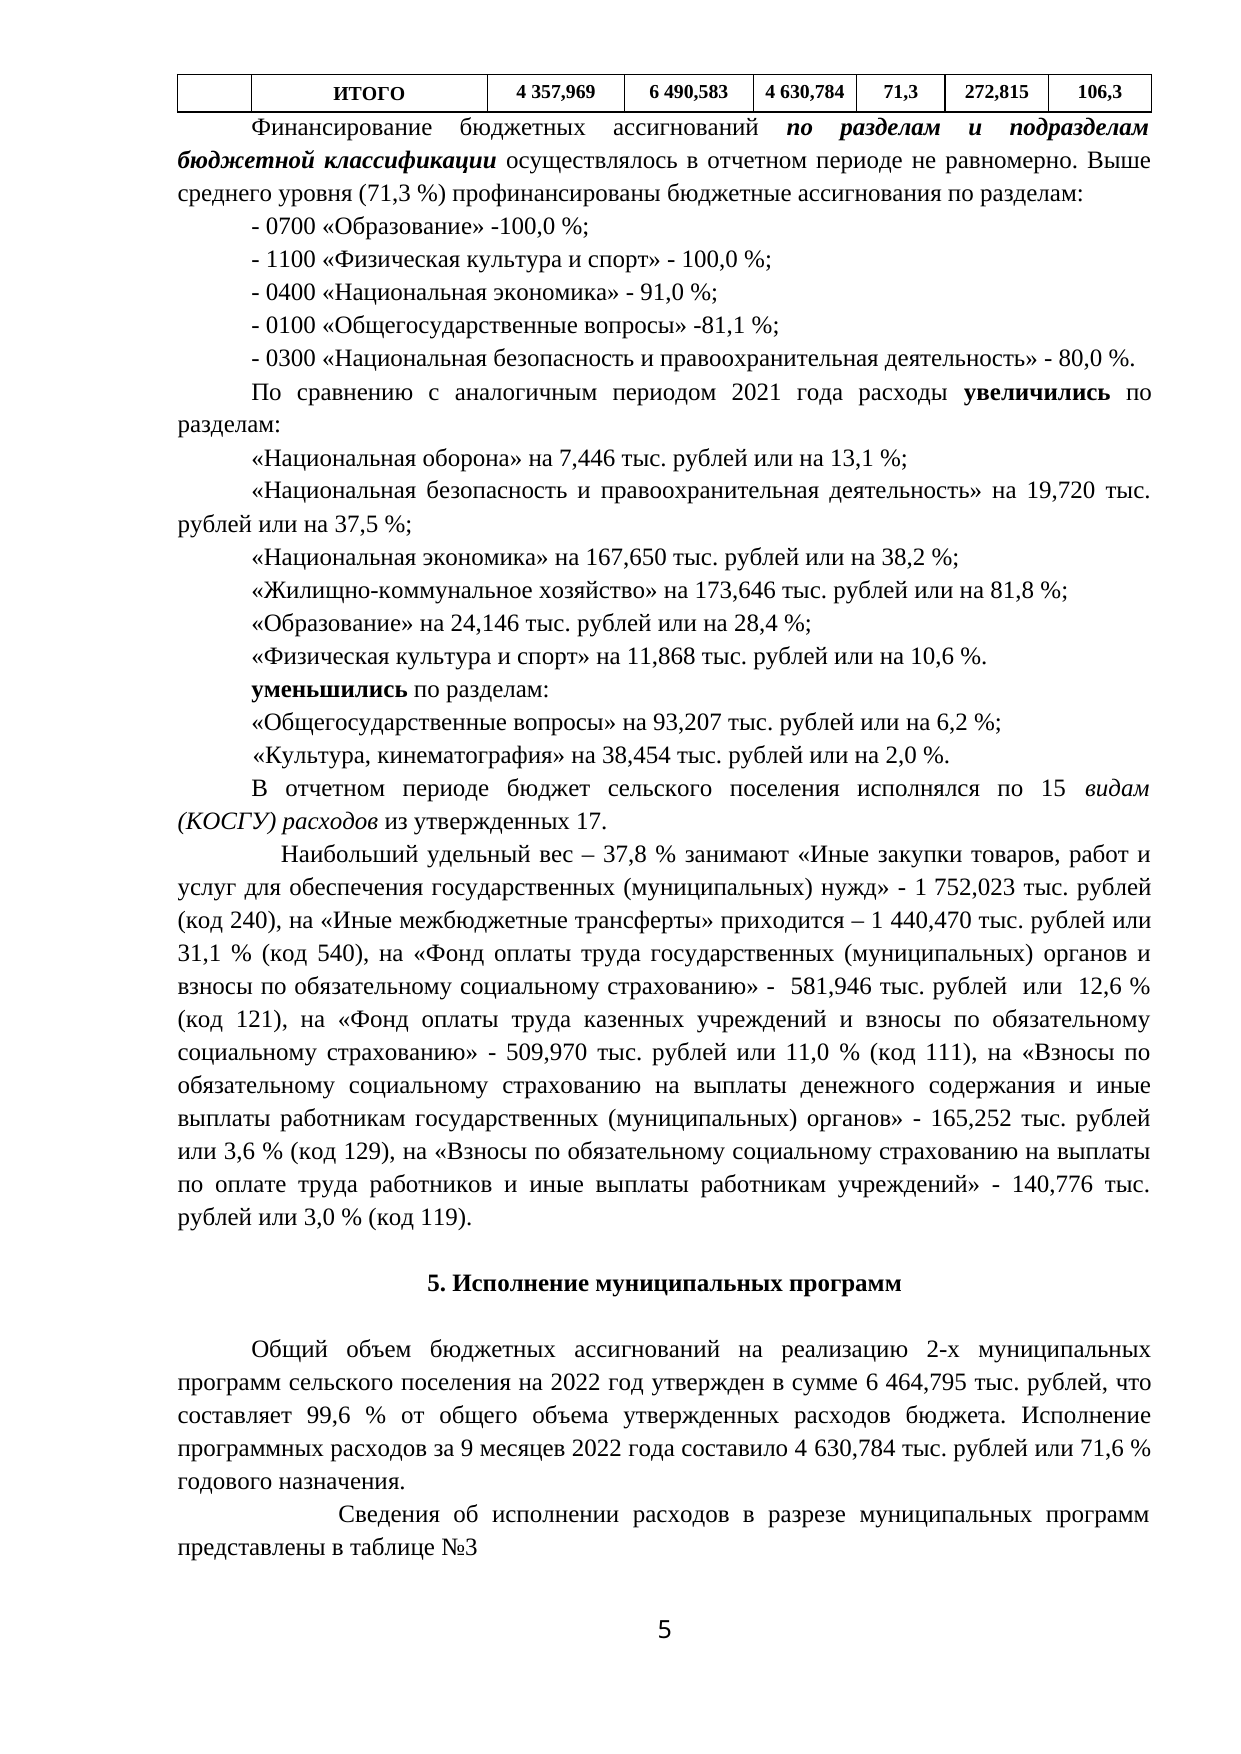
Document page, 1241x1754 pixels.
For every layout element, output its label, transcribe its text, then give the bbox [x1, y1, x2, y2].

text - 1100 «Физическая культура и спорт» - 100,0 %; [177, 244, 1152, 273]
text «Физическая культура и спорт» на 11,868 тыс. рублей или на 10,6 %. [177, 641, 1152, 669]
table_cell 71,3 [857, 75, 944, 111]
table_cell 272,815 [946, 75, 1048, 111]
text уменьшились по разделам: [177, 674, 1152, 702]
text По сравнению с аналогичным периодом 2021 года расходы увеличились по разделам: [177, 377, 1152, 438]
text «Общегосударственные вопросы» на 93,207 тыс. рублей или на 6,2 %; [177, 707, 1152, 736]
text «Культура, кинематография» на 38,454 тыс. рублей или на 2,0 %. [177, 740, 1152, 768]
text 5. Исполнение муниципальных программ [177, 1268, 1152, 1297]
table_cell 4 630,784 [754, 75, 856, 111]
text Общий объем бюджетных ассигнований на реализацию 2-х муниципальных программ сельского поселения на 2022 год утвержден в сумме 6 464,795 тыс. рублей, что составляет 99,6 % от общего объема утвержденных расходов бюджета. Исполнение программных расходов за 9 месяцев 2022 года составило 4 630,784 тыс. рублей или 71,6 % годового назначения. [177, 1334, 1152, 1495]
text - 0400 «Национальная экономика» - 91,0 %; [177, 277, 1152, 306]
text «Национальная безопасность и правоохранительная деятельность» на 19,720 тыс. рублей или на 37,5 %; [177, 476, 1152, 537]
text Сведения об исполнении расходов в разрезе муниципальных программ представлены в таблице №3 [177, 1499, 1152, 1561]
text - 0100 «Общегосударственные вопросы» -81,1 %; [177, 311, 1152, 339]
text «Образование» на 24,146 тыс. рублей или на 28,4 %; [177, 608, 1152, 636]
text «Национальная экономика» на 167,650 тыс. рублей или на 38,2 %; [177, 542, 1152, 570]
table_cell 106,3 [1049, 75, 1151, 111]
table_cell 6 490,583 [625, 75, 753, 111]
text - 0700 «Образование» -100,0 %; [177, 211, 1152, 240]
table_cell [178, 75, 251, 111]
text «Национальная оборона» на 7,446 тыс. рублей или на 13,1 %; [177, 443, 1152, 471]
table_cell ИТОГО [252, 75, 487, 111]
table_cell 4 357,969 [488, 75, 624, 111]
text Финансирование бюджетных ассигнований по разделам и подразделам бюджетной классификации осуществлялось в отчетном периоде не равномерно. Выше среднего уровня (71,3 %) профинансированы бюджетные ассигнования по разделам: [177, 113, 1152, 207]
text Наибольший удельный вес – 37,8 % занимают «Иные закупки товаров, работ и услуг для обеспечения государственных (муниципальных) нужд» - 1 752,023 тыс. рублей (код 240), на «Иные межбюджетные трансферты» приходится – 1 440,470 тыс. рублей или 31,1 % (код 540), на «Фонд оплаты труда государственных (муниципальных) органов и взносы по обязательному социальному страхованию» - 581,946 тыс. рублей или 12,6 % (код 121), на «Фонд оплаты труда казенных учреждений и взносы по обязательному социальному страхованию» - 509,970 тыс. рублей или 11,0 % (код 111), на «Взносы по обязательному социальному страхованию на выплаты денежного содержания и иные выплаты работникам государственных (муниципальных) органов» - 165,252 тыс. рублей или 3,6 % (код 129), на «Взносы по обязательному социальному страхованию на выплаты по оплате труда работников и иные выплаты работникам учреждений» - 140,776 тыс. рублей или 3,0 % (код 119). [177, 839, 1152, 1231]
text - 0300 «Национальная безопасность и правоохранительная деятельность» - 80,0 %. [177, 343, 1152, 372]
text «Жилищно-коммунальное хозяйство» на 173,646 тыс. рублей или на 81,8 %; [177, 575, 1152, 603]
text В отчетном периоде бюджет сельского поселения исполнялся по 15 видам (КОСГУ) расходов из утвержденных 17. [177, 773, 1152, 834]
